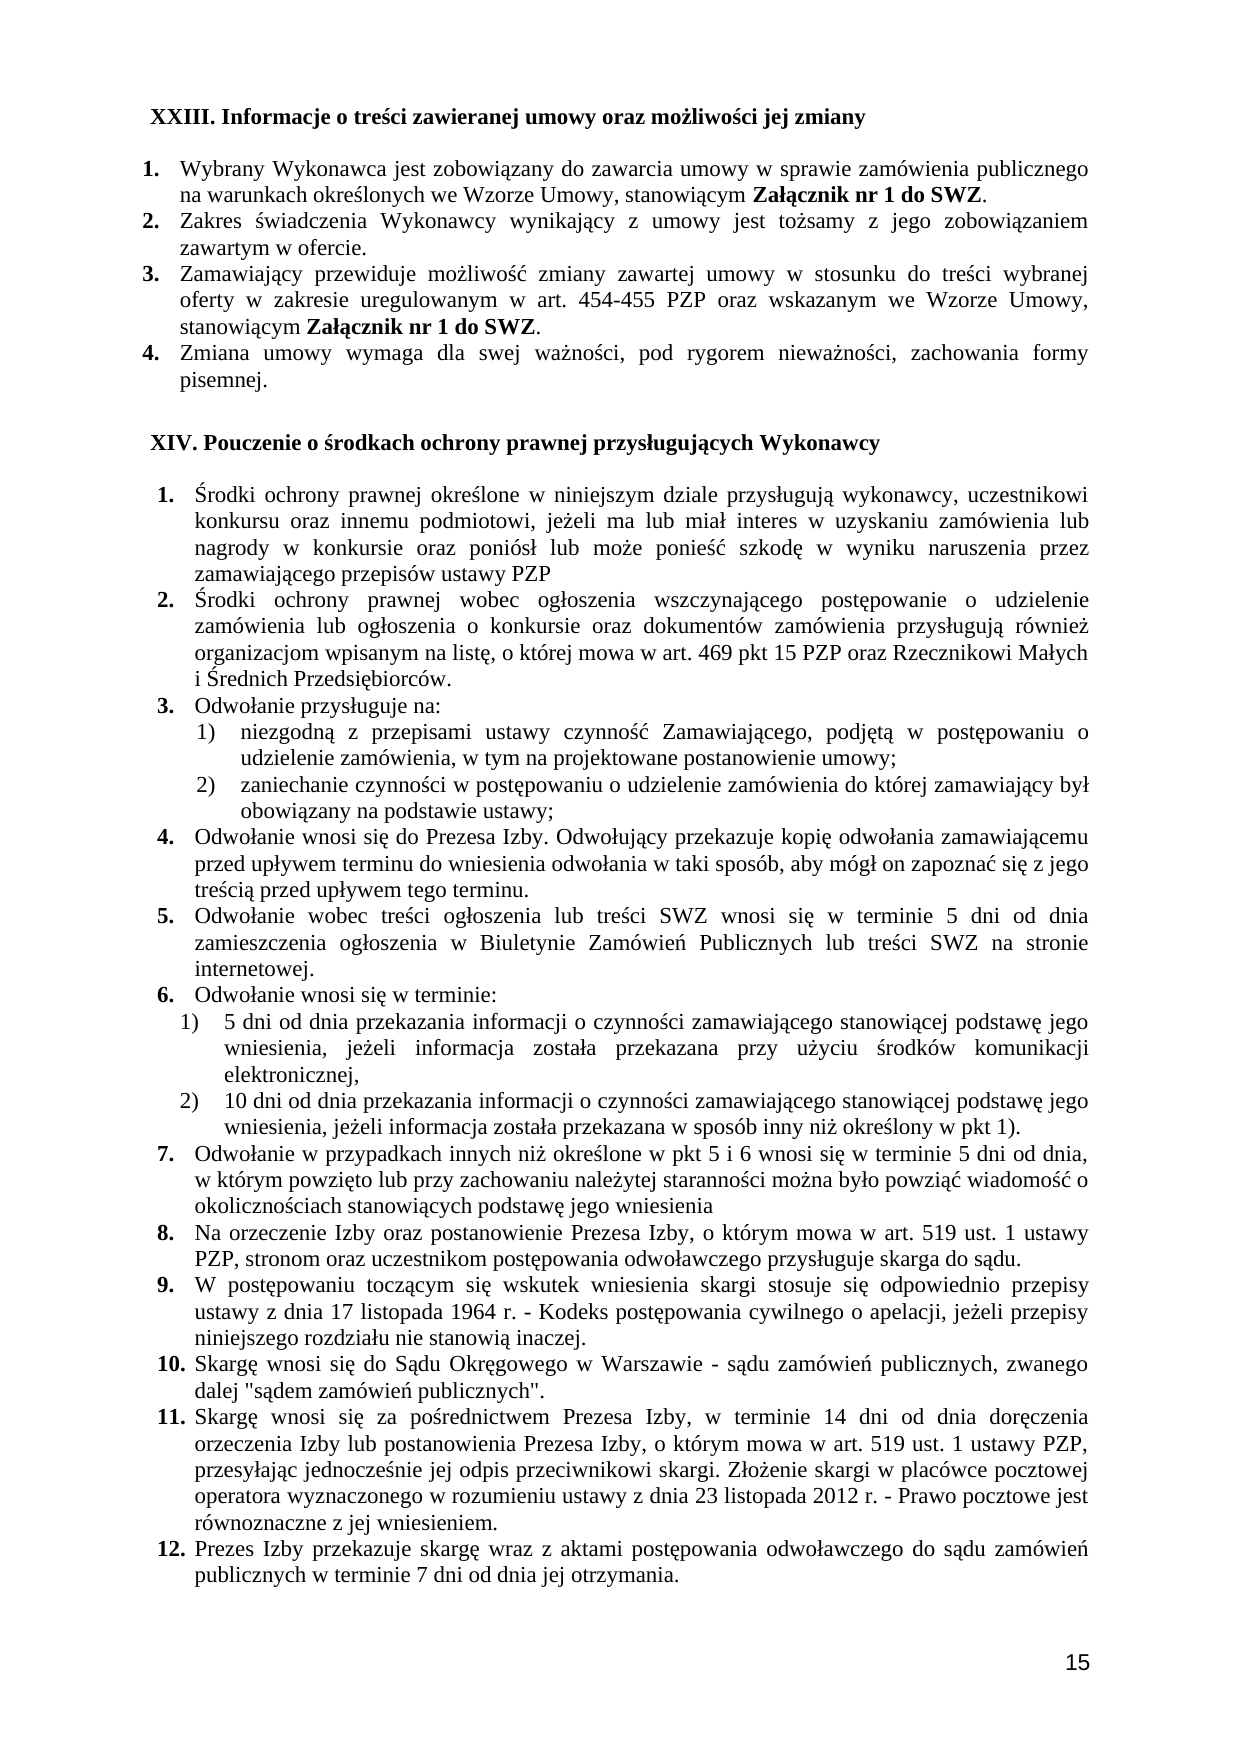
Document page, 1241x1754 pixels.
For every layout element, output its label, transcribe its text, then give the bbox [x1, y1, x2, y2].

subtitle XIV. Pouczenie o środkach ochrony prawnej przysługujących Wykonawcy [150, 429, 1090, 456]
text 1) niezgodną z przepisami ustawy czynność Zamawiającego, podjętą w postępowaniu o udzielenie zamówienia, w tym na projektowane postanowienie umowy; [196, 718, 1090, 771]
subtitle XXIII. Informacje o treści zawieranej umowy oraz możliwości jej zmiany [150, 103, 1090, 130]
list Na orzeczenie Izby oraz postanowienie Prezesa Izby, o którym mowa w art. 519 ust. 1 ustawy PZP, stronom oraz uczestnikom postępowania odwoławczego przysługuje skarga do sądu. [157, 1219, 1090, 1271]
list Odwołanie wnosi się do Prezesa Izby. Odwołujący przekazuje kopię odwołania zamawiającemu przed upływem terminu do wniesienia odwołania w taki sposób, aby mógł on zapoznać się z jego treścią przed upływem tego terminu. [157, 823, 1090, 902]
text 2) 10 dni od dnia przekazania informacji o czynności zamawiającego stanowiącej podstawę jego wniesienia, jeżeli informacja została przekazana w sposób inny niż określony w pkt 1). [179, 1087, 1090, 1140]
list Odwołanie przysługuje na: [157, 692, 1090, 718]
list Wybrany Wykonawca jest zobowiązany do zawarcia umowy w sprawie zamówienia publicznego na warunkach określonych we Wzorze Umowy, stanowiącym Załącznik nr 1 do SWZ. [142, 155, 1090, 207]
list Środki ochrony prawnej określone w niniejszym dziale przysługują wykonawcy, uczestnikowi konkursu oraz innemu podmiotowi, jeżeli ma lub miał interes w uzyskaniu zamówienia lub nagrody w konkursie oraz poniósł lub może ponieść szkodę w wyniku naruszenia przez zamawiającego przepisów ustawy PZP [157, 481, 1090, 586]
list Skargę wnosi się do Sądu Okręgowego w Warszawie - sądu zamówień publicznych, zwanego dalej "sądem zamówień publicznych". [157, 1351, 1090, 1403]
list Środki ochrony prawnej wobec ogłoszenia wszczynającego postępowanie o udzielenie zamówienia lub ogłoszenia o konkursie oraz dokumentów zamówienia przysługują również organizacjom wpisanym na listę, o której mowa w art. 469 pkt 15 PZP oraz Rzecznikowi Małych i Średnich Przedsiębiorców. [157, 586, 1090, 692]
list Odwołanie wobec treści ogłoszenia lub treści SWZ wnosi się w terminie 5 dni od dnia zamieszczenia ogłoszenia w Biuletynie Zamówień Publicznych lub treści SWZ na stronie internetowej. [157, 902, 1090, 982]
list Odwołanie w przypadkach innych niż określone w pkt 5 i 6 wnosi się w terminie 5 dni od dnia, w którym powzięto lub przy zachowaniu należytej staranności można było powziąć wiadomość o okolicznościach stanowiących podstawę jego wniesienia [157, 1140, 1090, 1219]
list Zamawiający przewiduje możliwość zmiany zawartej umowy w stosunku do treści wybranej oferty w zakresie uregulowanym w art. 454-455 PZP oraz wskazanym we Wzorze Umowy, stanowiącym Załącznik nr 1 do SWZ. [142, 260, 1090, 339]
list Prezes Izby przekazuje skargę wraz z aktami postępowania odwoławczego do sądu zamówień publicznych w terminie 7 dni od dnia jej otrzymania. [157, 1535, 1090, 1588]
text 2) zaniechanie czynności w postępowaniu o udzielenie zamówienia do której zamawiający był obowiązany na podstawie ustawy; [196, 771, 1090, 823]
text 1) 5 dni od dnia przekazania informacji o czynności zamawiającego stanowiącej podstawę jego wniesienia, jeżeli informacja została przekazana przy użyciu środków komunikacji elektronicznej, [179, 1008, 1090, 1087]
list Zakres świadczenia Wykonawcy wynikający z umowy jest tożsamy z jego zobowiązaniem zawartym w ofercie. [142, 207, 1090, 260]
list Skargę wnosi się za pośrednictwem Prezesa Izby, w terminie 14 dni od dnia doręczenia orzeczenia Izby lub postanowienia Prezesa Izby, o którym mowa w art. 519 ust. 1 ustawy PZP, przesyłając jednocześnie jej odpis przeciwnikowi skargi. Złożenie skargi w placówce pocztowej operatora wyznaczonego w rozumieniu ustawy z dnia 23 listopada 2012 r. - Prawo pocztowe jest równoznaczne z jej wniesieniem. [157, 1403, 1090, 1535]
list W postępowaniu toczącym się wskutek wniesienia skargi stosuje się odpowiednio przepisy ustawy z dnia 17 listopada 1964 r. - Kodeks postępowania cywilnego o apelacji, jeżeli przepisy niniejszego rozdziału nie stanowią inaczej. [157, 1271, 1090, 1351]
list Zmiana umowy wymaga dla swej ważności, pod rygorem nieważności, zachowania formy pisemnej. [142, 339, 1090, 392]
list Odwołanie wnosi się w terminie: [157, 982, 1090, 1008]
